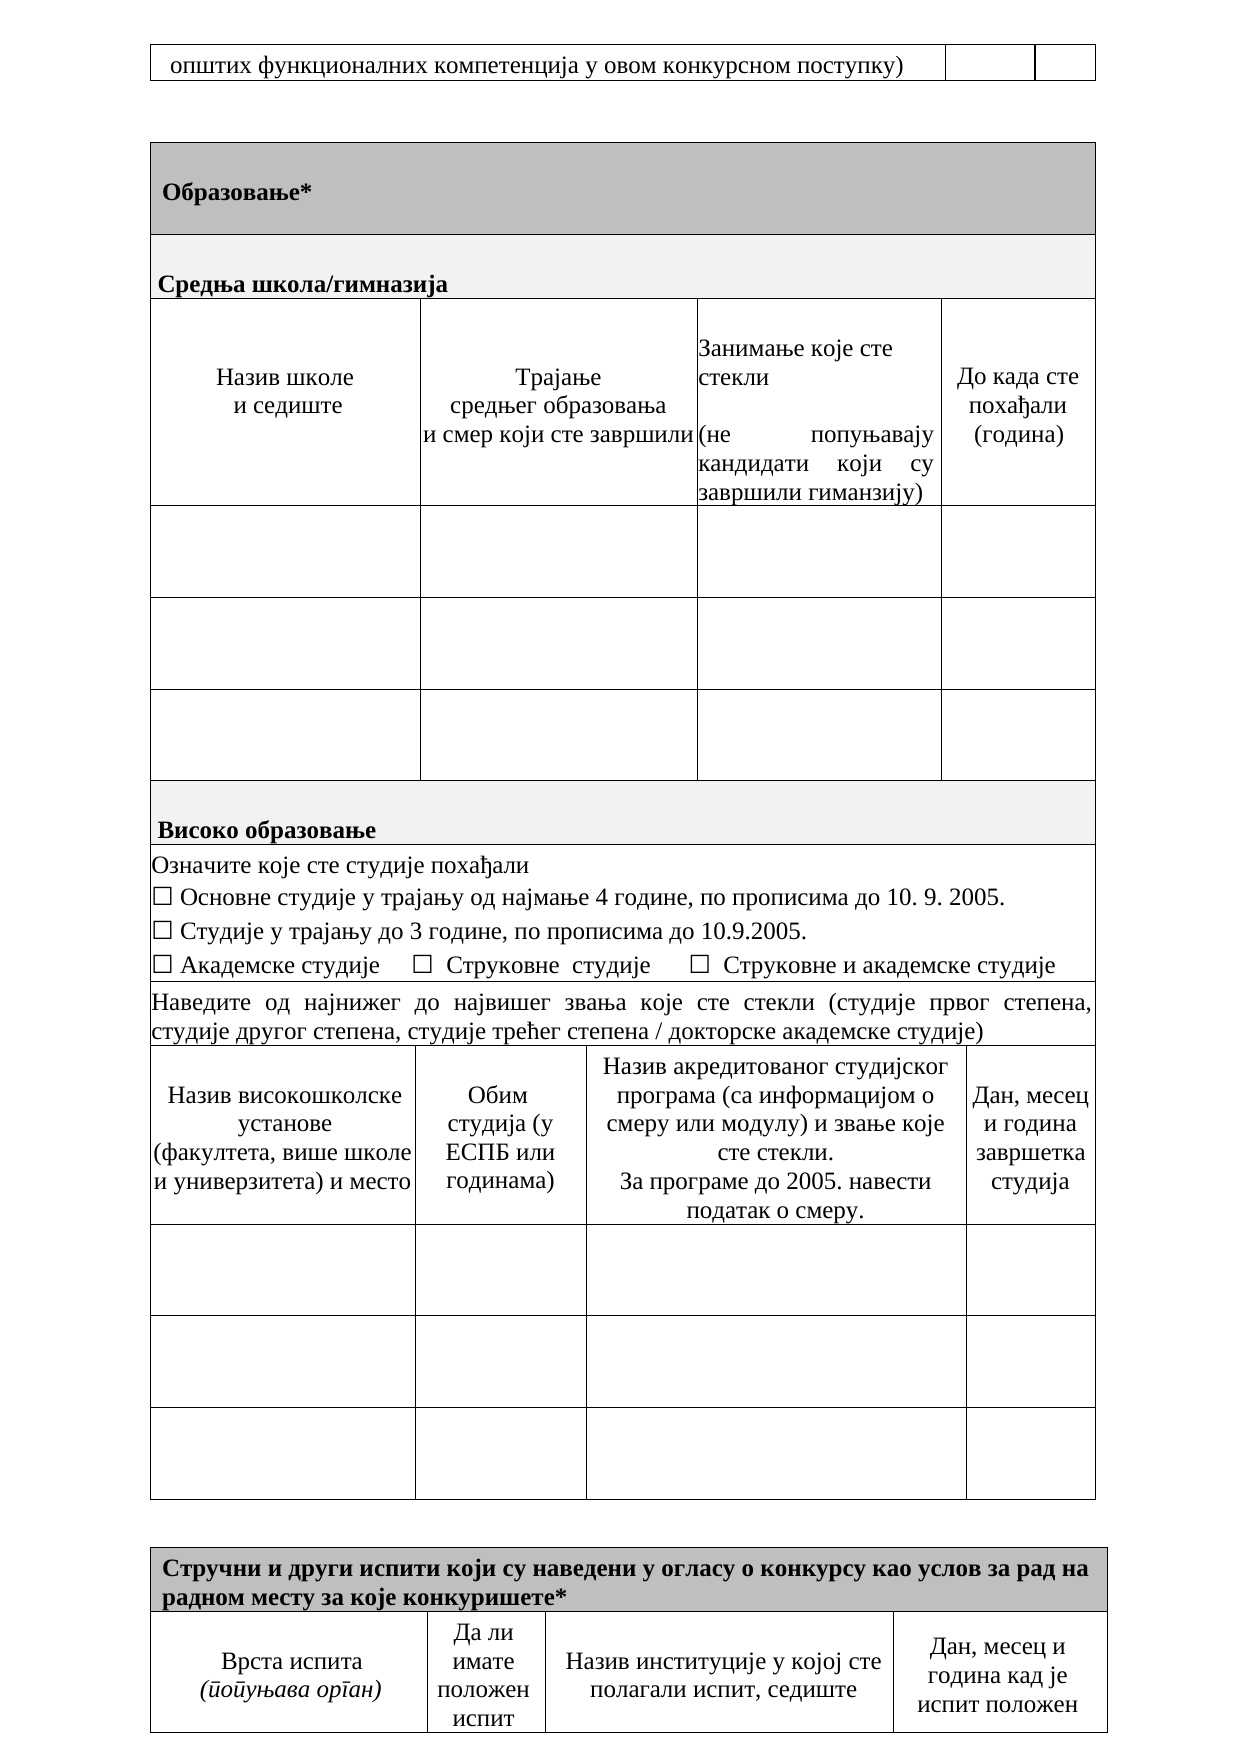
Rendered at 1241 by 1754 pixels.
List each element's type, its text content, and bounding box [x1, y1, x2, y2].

table_cell [587, 1225, 966, 1315]
table_cell [1036, 45, 1095, 80]
table_cell [416, 1225, 586, 1315]
table_cell [967, 1408, 1095, 1498]
table_cell [421, 690, 697, 780]
table_cell [151, 1225, 415, 1315]
table_cell [587, 1408, 966, 1498]
table_cell [942, 506, 1095, 597]
table_cell [416, 1316, 586, 1407]
table_cell Назив институције у којој сте полагали испит, седиште [546, 1612, 893, 1732]
table_cell [421, 598, 697, 689]
table_cell [151, 1316, 415, 1407]
table_cell [151, 598, 420, 689]
table_cell Означите које сте студије похађали Основне студије у трајању од најмање 4 године, по прописима до 10. 9. 2005. Студије у трајању до 3 године, по прописима до 10.9.2005. Академске студије Струковне студије Струковне и академске студије [151, 845, 1095, 981]
table_header Образовање* [151, 143, 1095, 234]
table_cell Високо образовање [151, 781, 1095, 844]
table_cell Назив школе и седиште [151, 299, 420, 505]
table_cell Врста испита (попуњава орган) [151, 1612, 427, 1732]
table_cell [967, 1225, 1095, 1315]
table_cell До када сте похађали (година) [942, 299, 1095, 505]
table_cell [421, 506, 697, 597]
table_cell Дан, месец и година завршетка студија [967, 1046, 1095, 1223]
table_cell Обим студија (у ЕСПБ или годинама) [416, 1046, 586, 1223]
table_cell [967, 1316, 1095, 1407]
table_cell [587, 1316, 966, 1407]
table_cell Назив високошколске установе (факултета, више школе и универзитета) и место [151, 1046, 415, 1223]
table_cell Трајање средњег образовања и смер који сте завршили [421, 299, 697, 505]
table_cell [698, 598, 941, 689]
table_cell [151, 690, 420, 780]
table_header Стручни и други испити који су наведени у огласу о конкурсу као услов за рад на радном месту за које конкуришете* [151, 1548, 1107, 1611]
table_cell [151, 506, 420, 597]
table_cell Средња школа/гимназија [151, 235, 1095, 298]
table_cell [151, 1408, 415, 1498]
table_cell [942, 598, 1095, 689]
table_cell Дан, месец и година кад је испит положен [894, 1612, 1107, 1732]
table_cell Да ли имате положен испит [428, 1612, 545, 1732]
table_cell [698, 690, 941, 780]
table_cell Наведите од најнижег до највишег звања које сте стекли (студије првог степена, студије другог степена, студије трећег степена / докторске академске студије) [151, 982, 1095, 1045]
table_cell [946, 45, 1034, 80]
table_cell Занимање које сте стекли (не попуњавају кандидати који су завршили гиманзију) [698, 299, 941, 505]
table_cell [698, 506, 941, 597]
table_cell [942, 690, 1095, 780]
table_cell Назив акредитованог студијског програма (са информацијом о смеру или модулу) и звање које сте стекли. За програме до 2005. навести податак о смеру. [587, 1046, 966, 1223]
table_cell [416, 1408, 586, 1498]
